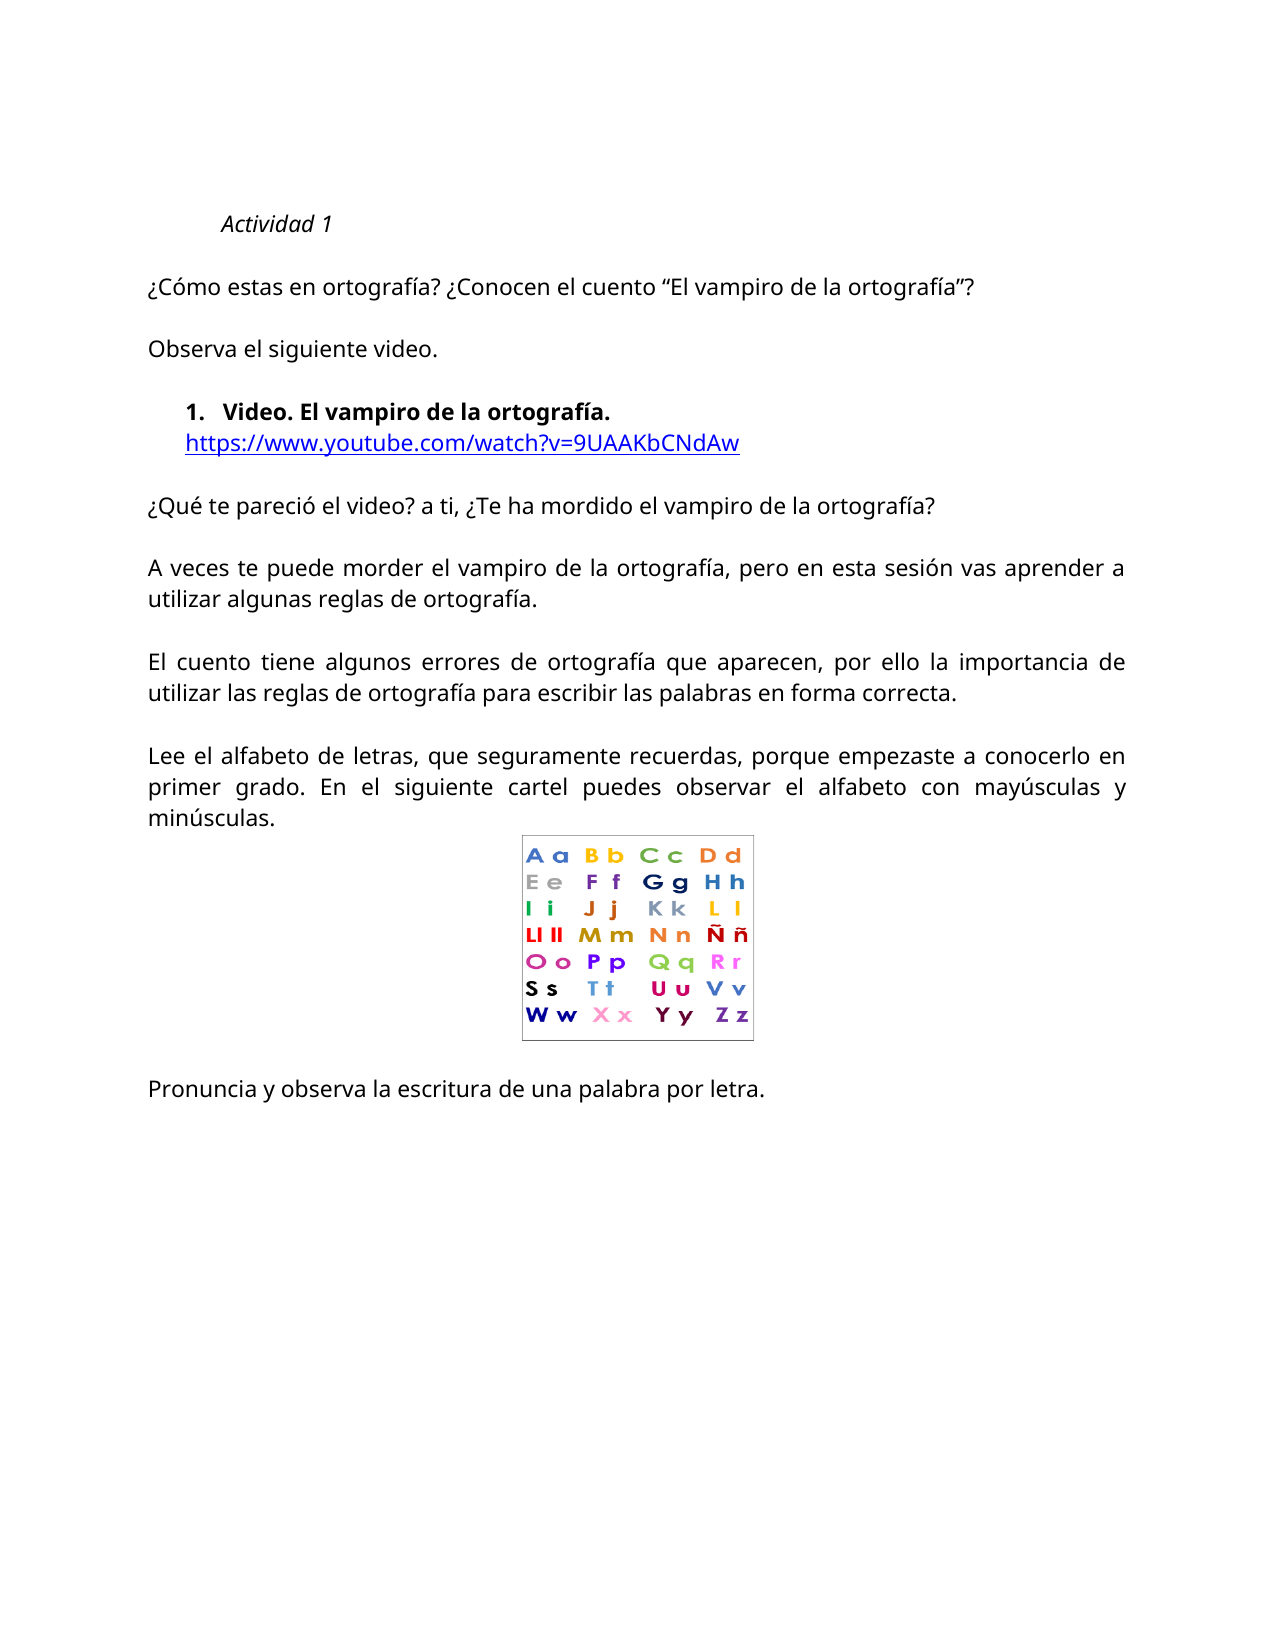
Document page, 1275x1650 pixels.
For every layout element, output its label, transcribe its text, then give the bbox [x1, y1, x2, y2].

picture [521, 833, 755, 1042]
text https://www.youtube.com/watch?v=9UAAKbCNdAw [185, 427, 1127, 458]
text Lee el alfabeto de letras, que seguramente recuerdas, porque empezaste a conocerlo en primer grado. En el siguiente cartel puedes observar el alfabeto con mayúsculas y minúsculas. [148, 740, 1127, 833]
text Pronuncia y observa la escritura de una palabra por letra. [148, 1072, 1127, 1104]
text A veces te puede morder el vampiro de la ortografía, pero en esta sesión vas aprender a utilizar algunas reglas de ortografía. [148, 552, 1127, 615]
text Observa el siguiente video. [148, 333, 1127, 365]
text ¿Cómo estas en ortografía? ¿Conocen el cuento “El vampiro de la ortografía”? [148, 271, 1127, 302]
list Video. El vampiro de la ortografía. [185, 396, 1127, 427]
text ¿Qué te pareció el video? a ti, ¿Te ha mordido el vampiro de la ortografía? [148, 490, 1127, 521]
text El cuento tiene algunos errores de ortografía que aparecen, por ello la importancia de utilizar las reglas de ortografía para escribir las palabras en forma correcta. [148, 646, 1127, 708]
text Actividad 1 [148, 208, 1127, 240]
